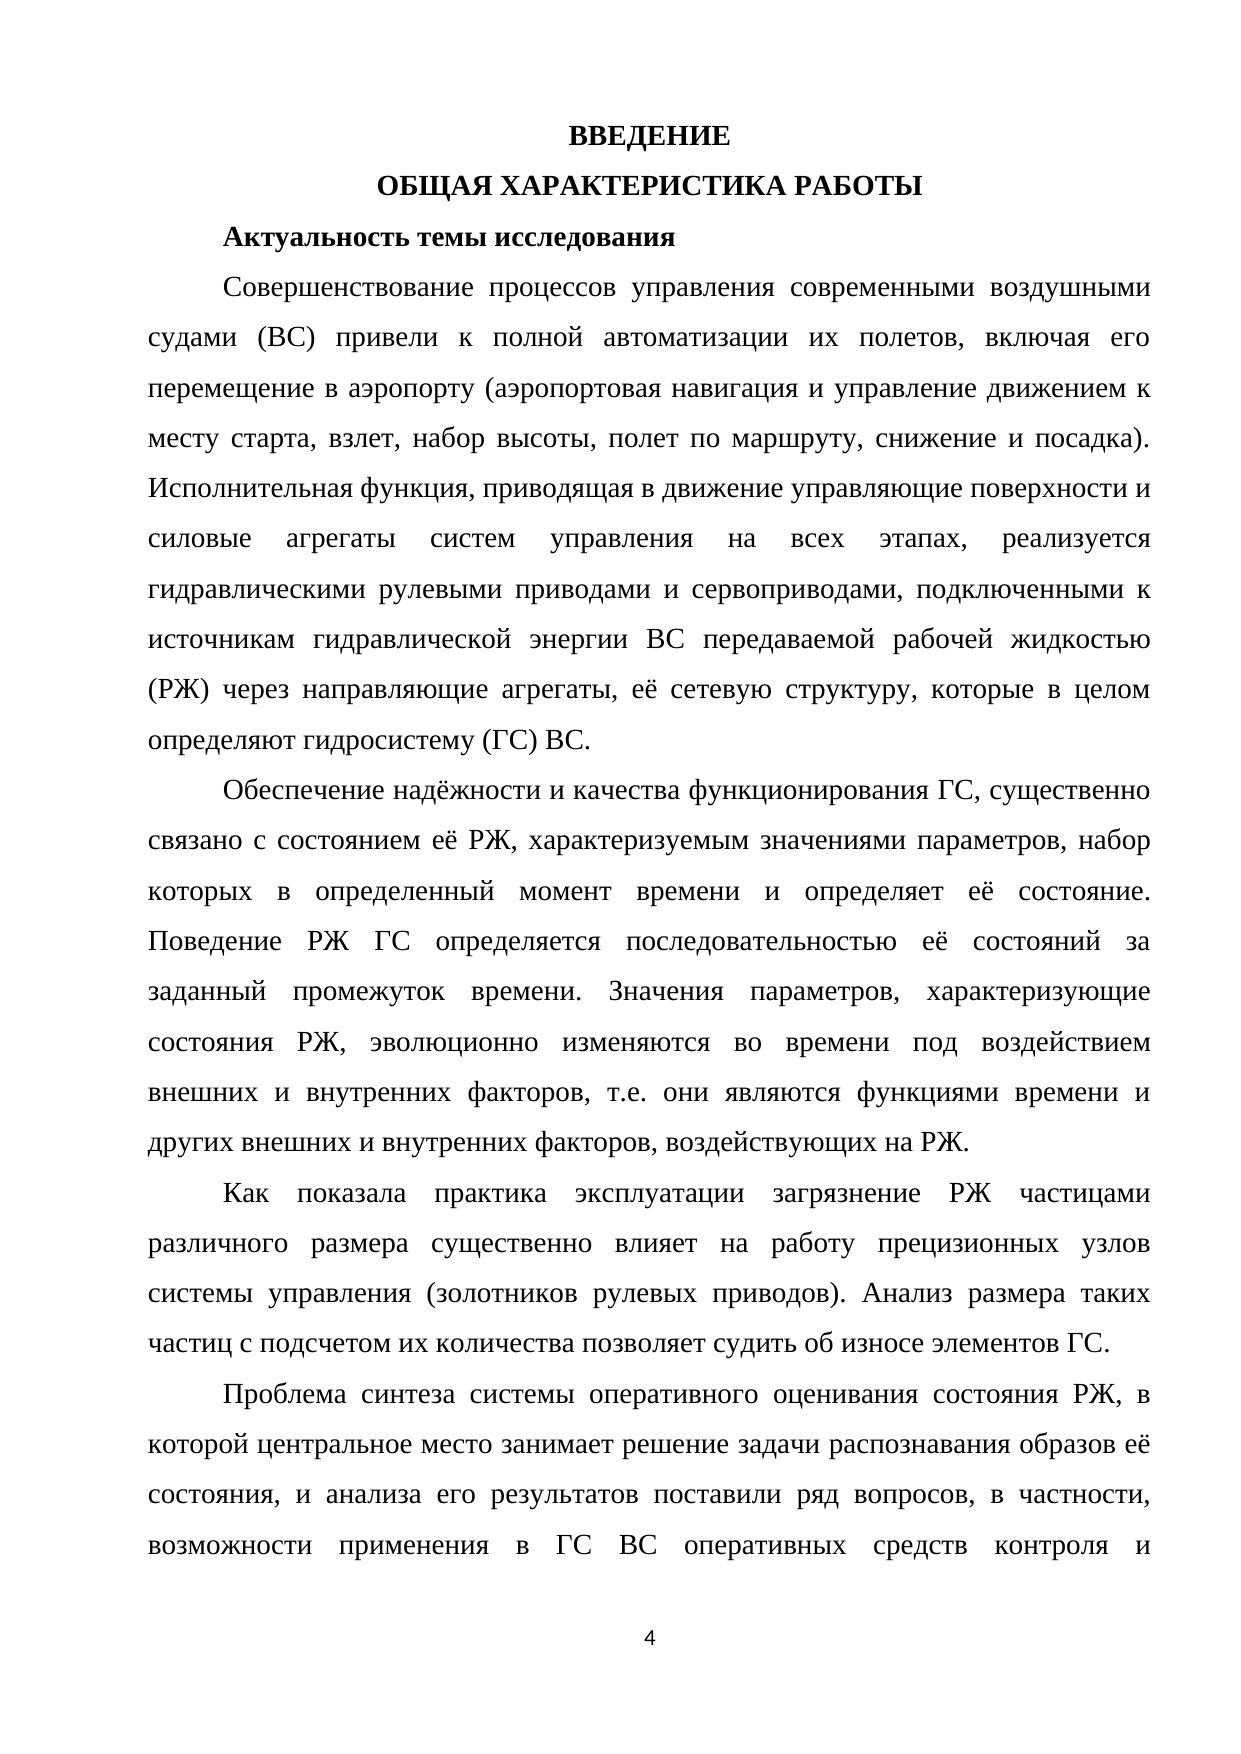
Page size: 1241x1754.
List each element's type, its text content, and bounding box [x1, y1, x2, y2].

text Совершенствование процессов управления современными воздушными судами (ВС) привели к полной автоматизации их полетов, включая его перемещение в аэропорту (аэропортовая навигация и управление движением к месту старта, взлет, набор высоты, полет по маршруту, снижение и посадка). Исполнительная функция, приводящая в движение управляющие поверхности и силовые агрегаты систем управления на всех этапах, реализуется гидравлическими рулевыми приводами и сервоприводами, подключенными к источникам гидравлической энергии ВС передаваемой рабочей жидкостью (РЖ) через направляющие агрегаты, её сетевую структуру, которые в целом определяют гидросистему (ГС) ВС. [148, 269, 1152, 755]
subtitle ВВЕДЕНИЕ [148, 118, 1152, 152]
text Как показала практика эксплуатации загрязнение РЖ частицами различного размера существенно влияет на работу прецизионных узлов системы управления (золотников рулевых приводов). Анализ размера таких частиц с подсчетом их количества позволяет судить об износе элементов ГС. [148, 1175, 1152, 1359]
text ОБЩАЯ ХАРАКТЕРИСТИКА РАБОТЫ [148, 168, 1152, 202]
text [148, 1376, 1152, 1560]
text Актуальность темы исследования [148, 219, 1152, 252]
text Обеспечение надёжности и качества функционирования ГС, существенно связано с состоянием её РЖ, характеризуемым значениями параметров, набор которых в определенный момент времени и определяет её состояние. Поведение РЖ ГС определяется последовательностью её состояний за заданный промежуток времени. Значения параметров, характеризующие состояния РЖ, эволюционно изменяются во времени под воздействием внешних и внутренних факторов, т.е. они являются функциями времени и других внешних и внутренних факторов, воздействующих на РЖ. [148, 772, 1152, 1158]
